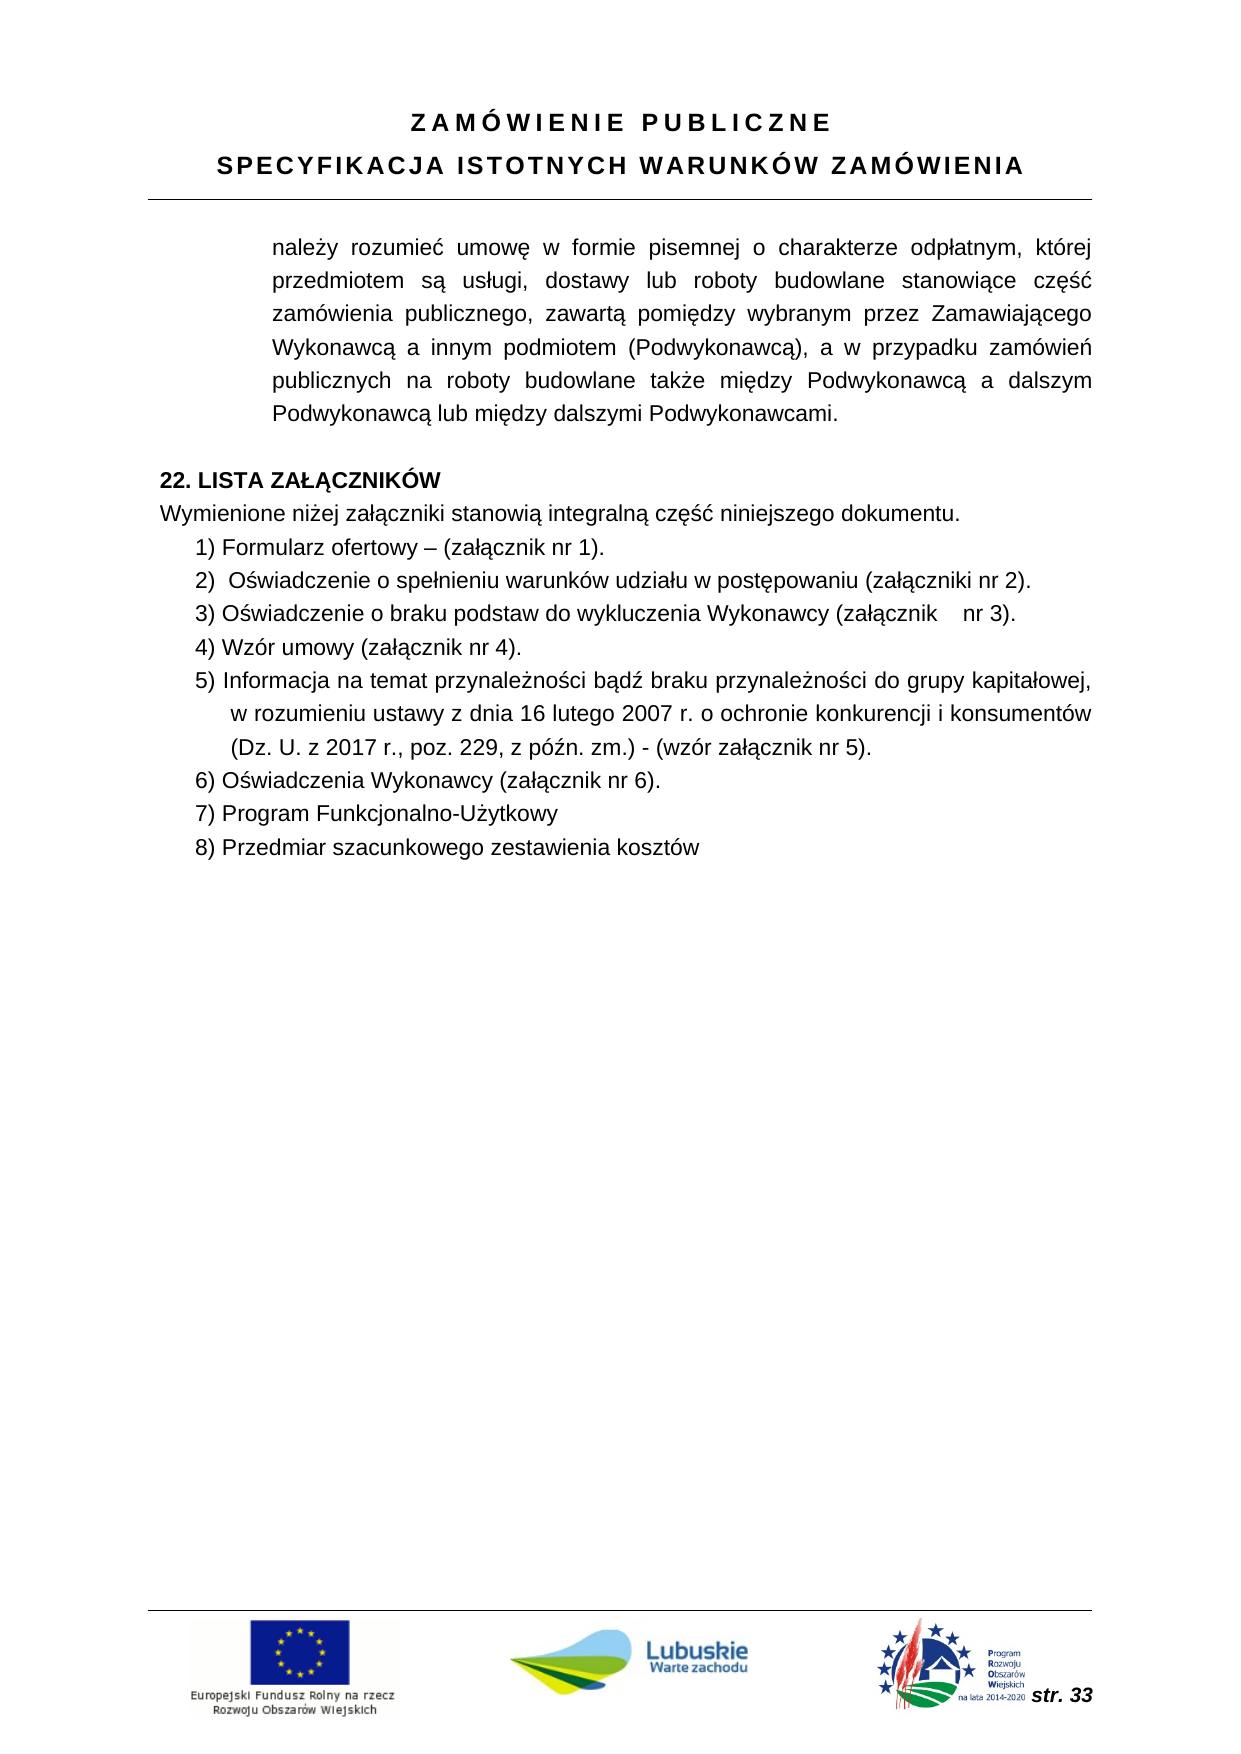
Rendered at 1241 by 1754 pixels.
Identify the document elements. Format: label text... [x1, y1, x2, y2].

text 4) Wzór umowy (załącznik nr 4). [195, 628, 1092, 662]
picture [510, 1618, 749, 1708]
picture [870, 1618, 1037, 1718]
text 8) Przedmiar szacunkowego zestawienia kosztów [195, 828, 1092, 862]
text 2) Oświadczenie o spełnieniu warunków udziału w postępowaniu (załączniki nr 2). [195, 562, 1092, 595]
text 5) Informacja na temat przynależności bądź braku przynależności do grupy kapitałowej, w rozumieniu ustawy z dnia 16 lutego 2007 r. o ochronie konkurencji i konsumentów (Dz. U. z 2017 r., poz. 229, z późn. zm.) - (wzór załącznik nr 5). [195, 662, 1092, 762]
text 6) Oświadczenia Wykonawcy (załącznik nr 6). [195, 762, 1092, 795]
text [236, 228, 1092, 428]
picture [189, 1619, 400, 1718]
text 7) Program Funkcjonalno-Użytkowy [195, 795, 1092, 828]
text 22. LISTA ZAŁĄCZNIKÓW [159, 462, 1092, 495]
text 3) Oświadczenie o braku podstaw do wykluczenia Wykonawcy (załącznik nr 3). [195, 595, 1092, 628]
text 1) Formularz ofertowy – (załącznik nr 1). [195, 528, 1092, 562]
text Wymienione niżej załączniki stanowią integralną część niniejszego dokumentu. [159, 495, 1092, 528]
